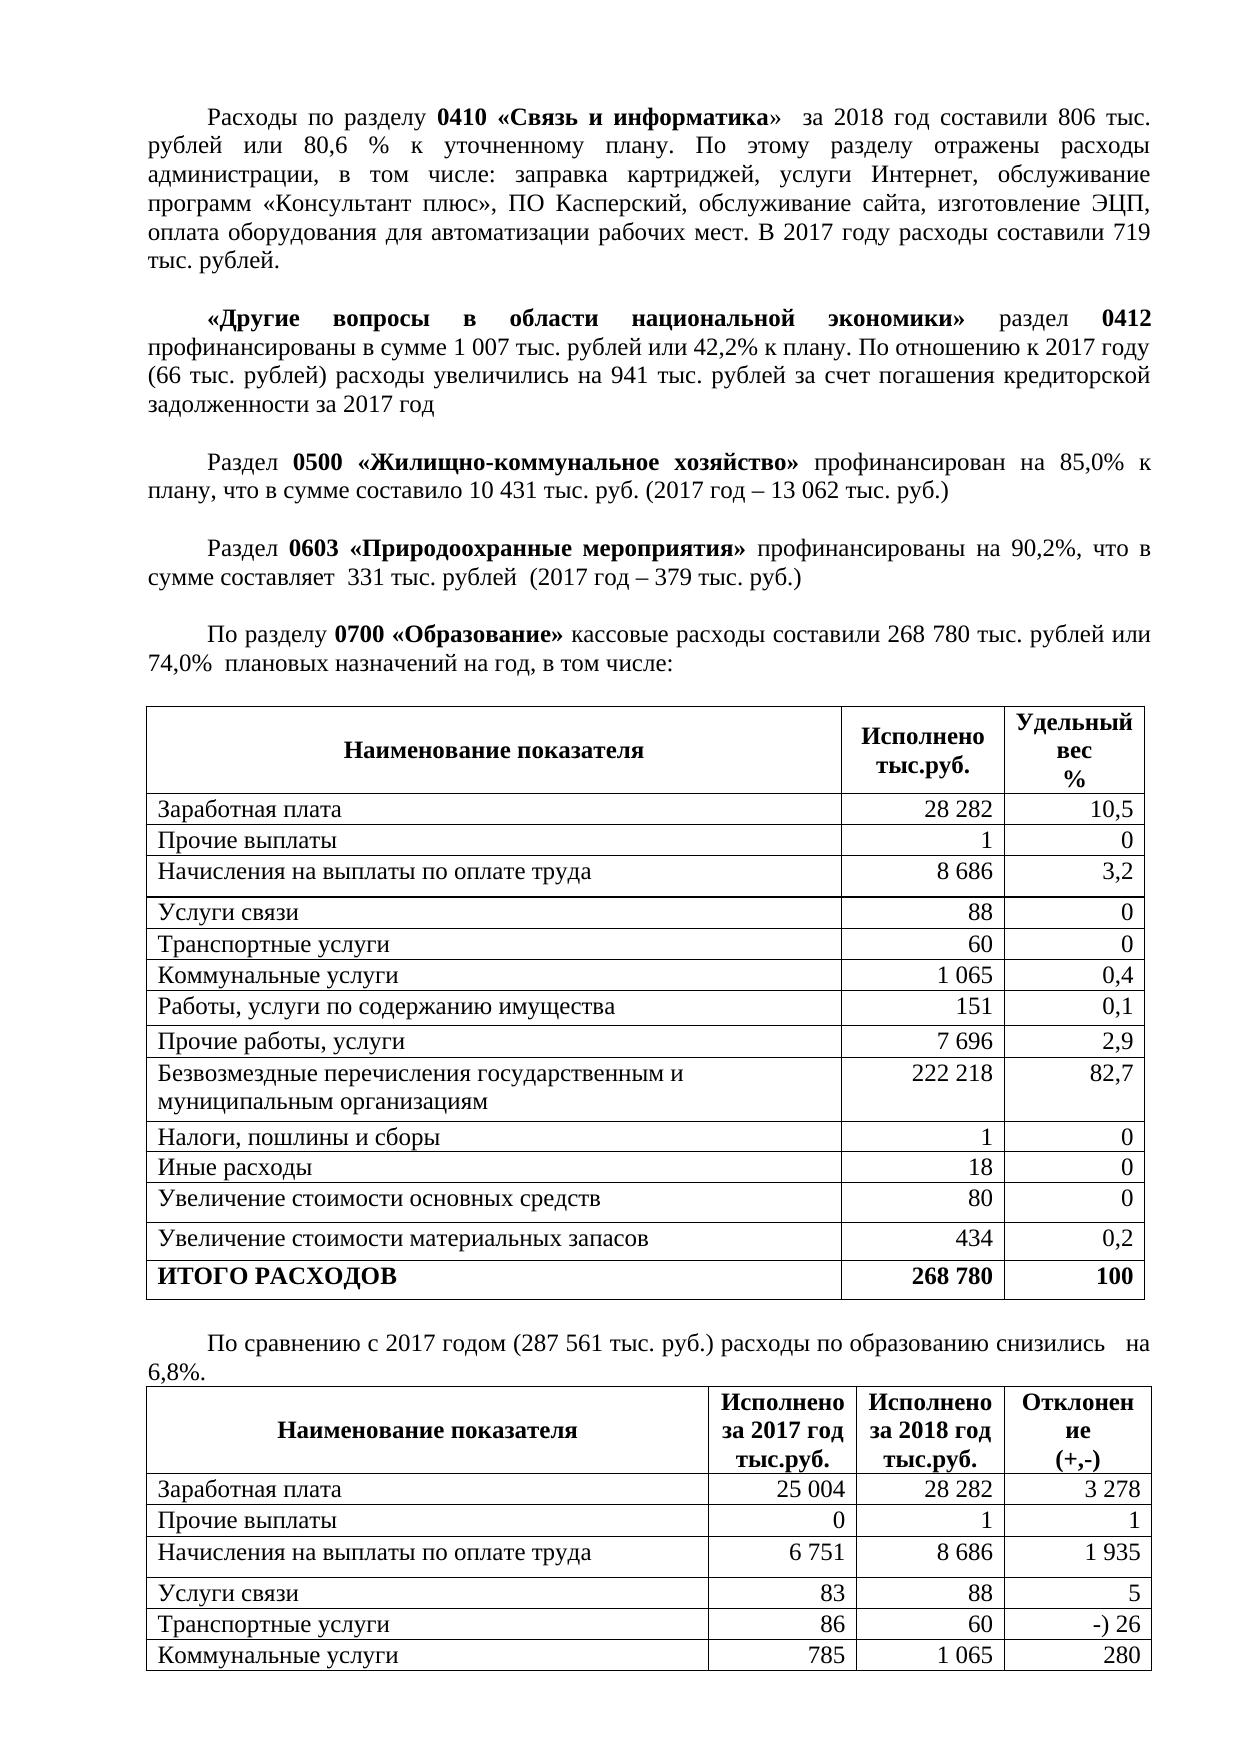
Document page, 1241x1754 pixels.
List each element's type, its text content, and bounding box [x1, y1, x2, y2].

table_cell Услуги связи [147, 898, 841, 928]
table_cell Прочие выплаты [147, 1505, 708, 1536]
table_cell Услуги связи [147, 1578, 708, 1608]
table_cell 1 [842, 825, 1004, 855]
table_cell 222 218 [842, 1058, 1004, 1121]
table_header Исполнено за 2017 год тыс.руб. [709, 1387, 856, 1473]
table_cell 0,4 [1005, 960, 1144, 990]
table_cell 0 [1005, 1122, 1144, 1151]
table_header Удельный вес % [1005, 707, 1144, 793]
table_cell Начисления на выплаты по оплате труда [147, 1537, 708, 1577]
table_cell Прочие выплаты [147, 825, 841, 855]
table_header Наименование показателя [147, 1387, 708, 1473]
table_header Исполнено тыс.руб. [842, 707, 1004, 793]
table_cell 0 [709, 1505, 856, 1536]
text «Другие вопросы в области национальной экономики» раздел 0412 профинансированы в сумме 1 007 тыс. рублей или 42,2% к плану. По отношению к 2017 году (66 тыс. рублей) расходы увеличились на 941 тыс. рублей за счет погашения кредиторской задолженности за 2017 год [148, 303, 1152, 418]
table_cell 86 [709, 1609, 856, 1639]
table_cell Увеличение стоимости материальных запасов [147, 1223, 841, 1260]
table_cell Работы, услуги по содержанию имущества [147, 991, 841, 1025]
table_header Исполнено за 2018 год тыс.руб. [857, 1387, 1004, 1473]
table_cell Заработная плата [147, 1474, 708, 1504]
table_cell Коммунальные услуги [147, 1640, 708, 1670]
table_cell 0,1 [1005, 991, 1144, 1025]
table_cell 60 [857, 1609, 1004, 1639]
text Расходы по разделу 0410 «Связь и информатика» за 2018 год составили 806 тыс. рублей или 80,6 % к уточненному плану. По этому разделу отражены расходы администрации, в том числе: заправка картриджей, услуги Интернет, обслуживание программ «Консультант плюс», ПО Касперский, обслуживание сайта, изготовление ЭЦП, оплата оборудования для автоматизации рабочих мест. В 2017 году расходы составили 719 тыс. рублей. [148, 102, 1152, 274]
table_cell 1 935 [1005, 1537, 1151, 1577]
table_cell 268 780 [842, 1261, 1004, 1298]
table_cell Иные расходы [147, 1152, 841, 1182]
table_cell 0 [1005, 825, 1144, 855]
table_cell 0 [1005, 1152, 1144, 1182]
table_cell 88 [842, 898, 1004, 928]
table_cell 60 [842, 929, 1004, 959]
text По разделу 0700 «Образование» кассовые расходы составили 268 780 тыс. рублей или 74,0% плановых назначений на год, в том числе: [148, 619, 1152, 677]
table_cell 0 [1005, 898, 1144, 928]
table_cell Начисления на выплаты по оплате труда [147, 856, 841, 896]
table_cell 1 [842, 1122, 1004, 1151]
table_cell Безвозмездные перечисления государственным и муниципальным организациям [147, 1058, 841, 1121]
table_cell 10,5 [1005, 794, 1144, 824]
table_cell Прочие работы, услуги [147, 1026, 841, 1057]
table_cell 18 [842, 1152, 1004, 1182]
table_cell Увеличение стоимости основных средств [147, 1183, 841, 1222]
table_cell 28 282 [842, 794, 1004, 824]
table_cell Коммунальные услуги [147, 960, 841, 990]
table_cell 785 [709, 1640, 856, 1670]
table_header Отклонение (+,-) [1005, 1387, 1151, 1473]
text По сравнению с 2017 годом (287 561 тыс. руб.) расходы по образованию снизились на 6,8%. [148, 1328, 1152, 1386]
table_cell 1 065 [857, 1640, 1004, 1670]
table_cell 80 [842, 1183, 1004, 1222]
table_cell 6 751 [709, 1537, 856, 1577]
table_cell 151 [842, 991, 1004, 1025]
table_cell Транспортные услуги [147, 929, 841, 959]
table_cell 3 278 [1005, 1474, 1151, 1504]
table_cell Налоги, пошлины и сборы [147, 1122, 841, 1151]
table_cell Заработная плата [147, 794, 841, 824]
table_cell 434 [842, 1223, 1004, 1260]
table_cell 28 282 [857, 1474, 1004, 1504]
table_cell 8 686 [842, 856, 1004, 896]
table_cell 100 [1005, 1261, 1144, 1298]
table_cell 0 [1005, 929, 1144, 959]
table_cell 1 [1005, 1505, 1151, 1536]
table_cell 1 065 [842, 960, 1004, 990]
table_cell 1 [857, 1505, 1004, 1536]
table_cell 88 [857, 1578, 1004, 1608]
table_cell Транспортные услуги [147, 1609, 708, 1639]
table_cell 82,7 [1005, 1058, 1144, 1121]
table_header Наименование показателя [147, 707, 841, 793]
table_cell 83 [709, 1578, 856, 1608]
table_cell 0,2 [1005, 1223, 1144, 1260]
table_cell 5 [1005, 1578, 1151, 1608]
table_cell 3,2 [1005, 856, 1144, 896]
table_cell -) 26 [1005, 1609, 1151, 1639]
table_cell 280 [1005, 1640, 1151, 1670]
table_cell 8 686 [857, 1537, 1004, 1577]
table_cell 0 [1005, 1183, 1144, 1222]
table_cell ИТОГО РАСХОДОВ [147, 1261, 841, 1298]
table_cell 2,9 [1005, 1026, 1144, 1057]
text Раздел 0603 «Природоохранные мероприятия» профинансированы на 90,2%, что в сумме составляет 331 тыс. рублей (2017 год – 379 тыс. руб.) [148, 533, 1152, 591]
text Раздел 0500 «Жилищно-коммунальное хозяйство» профинансирован на 85,0% к плану, что в сумме составило 10 431 тыс. руб. (2017 год – 13 062 тыс. руб.) [148, 447, 1152, 504]
table_cell 25 004 [709, 1474, 856, 1504]
table_cell 7 696 [842, 1026, 1004, 1057]
